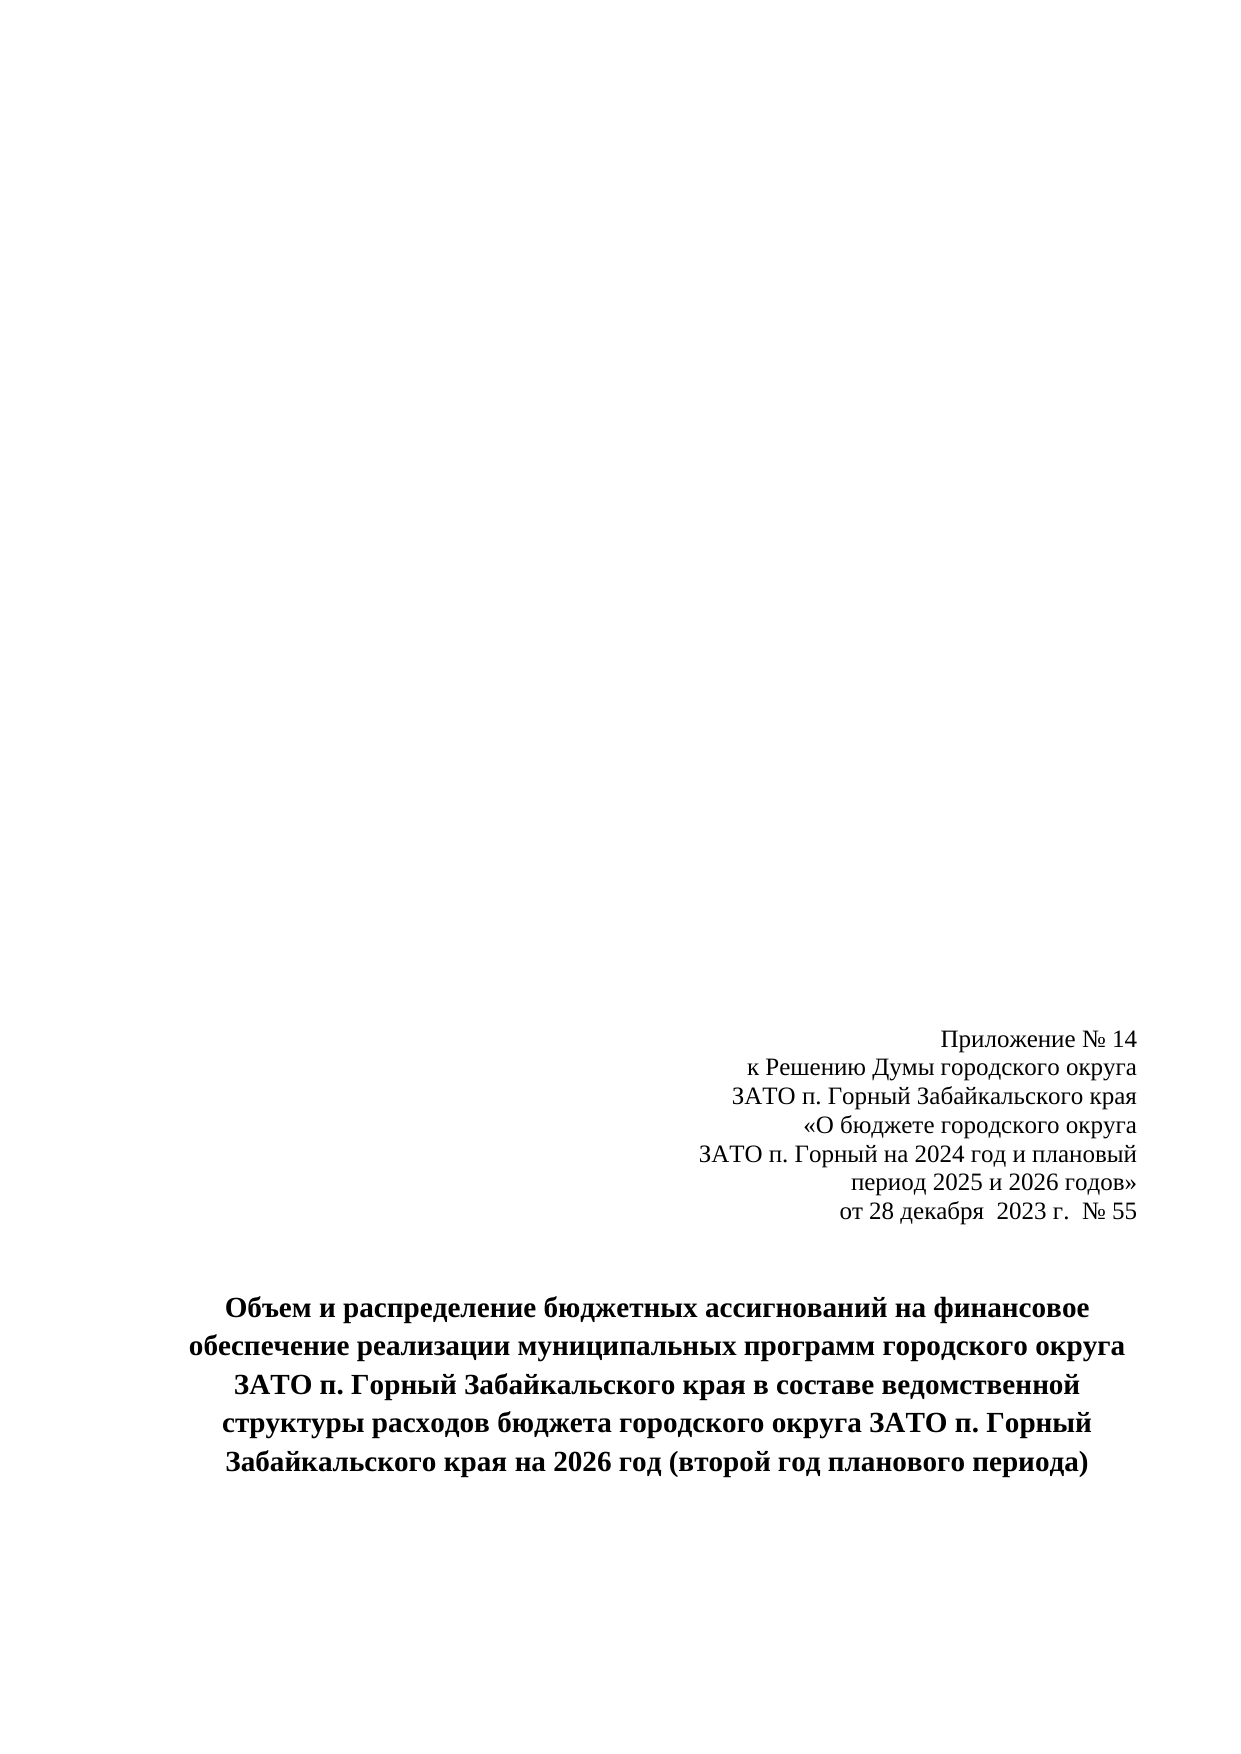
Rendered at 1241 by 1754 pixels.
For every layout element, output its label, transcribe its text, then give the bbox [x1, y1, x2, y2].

text к Решению Думы городского округа [177, 1052, 1137, 1081]
text от 28 декабря 2023 г. № 55 [177, 1196, 1137, 1225]
text Приложение № 14 [177, 1024, 1137, 1052]
text Объем и распределение бюджетных ассигнований на финансовое обеспечение реализации муниципальных программ городского округа ЗАТО п. Горный Забайкальского края в составе ведомственной структуры расходов бюджета городского округа ЗАТО п. Горный Забайкальского края на 2026 год (второй год планового периода) [177, 1290, 1137, 1477]
text период 2025 и 2026 годов» [664, 1167, 1137, 1196]
text «О бюджете городского округа ЗАТО п. Горный на 2024 год и плановый [664, 1110, 1137, 1167]
text ЗАТО п. Горный Забайкальского края [177, 1081, 1137, 1110]
